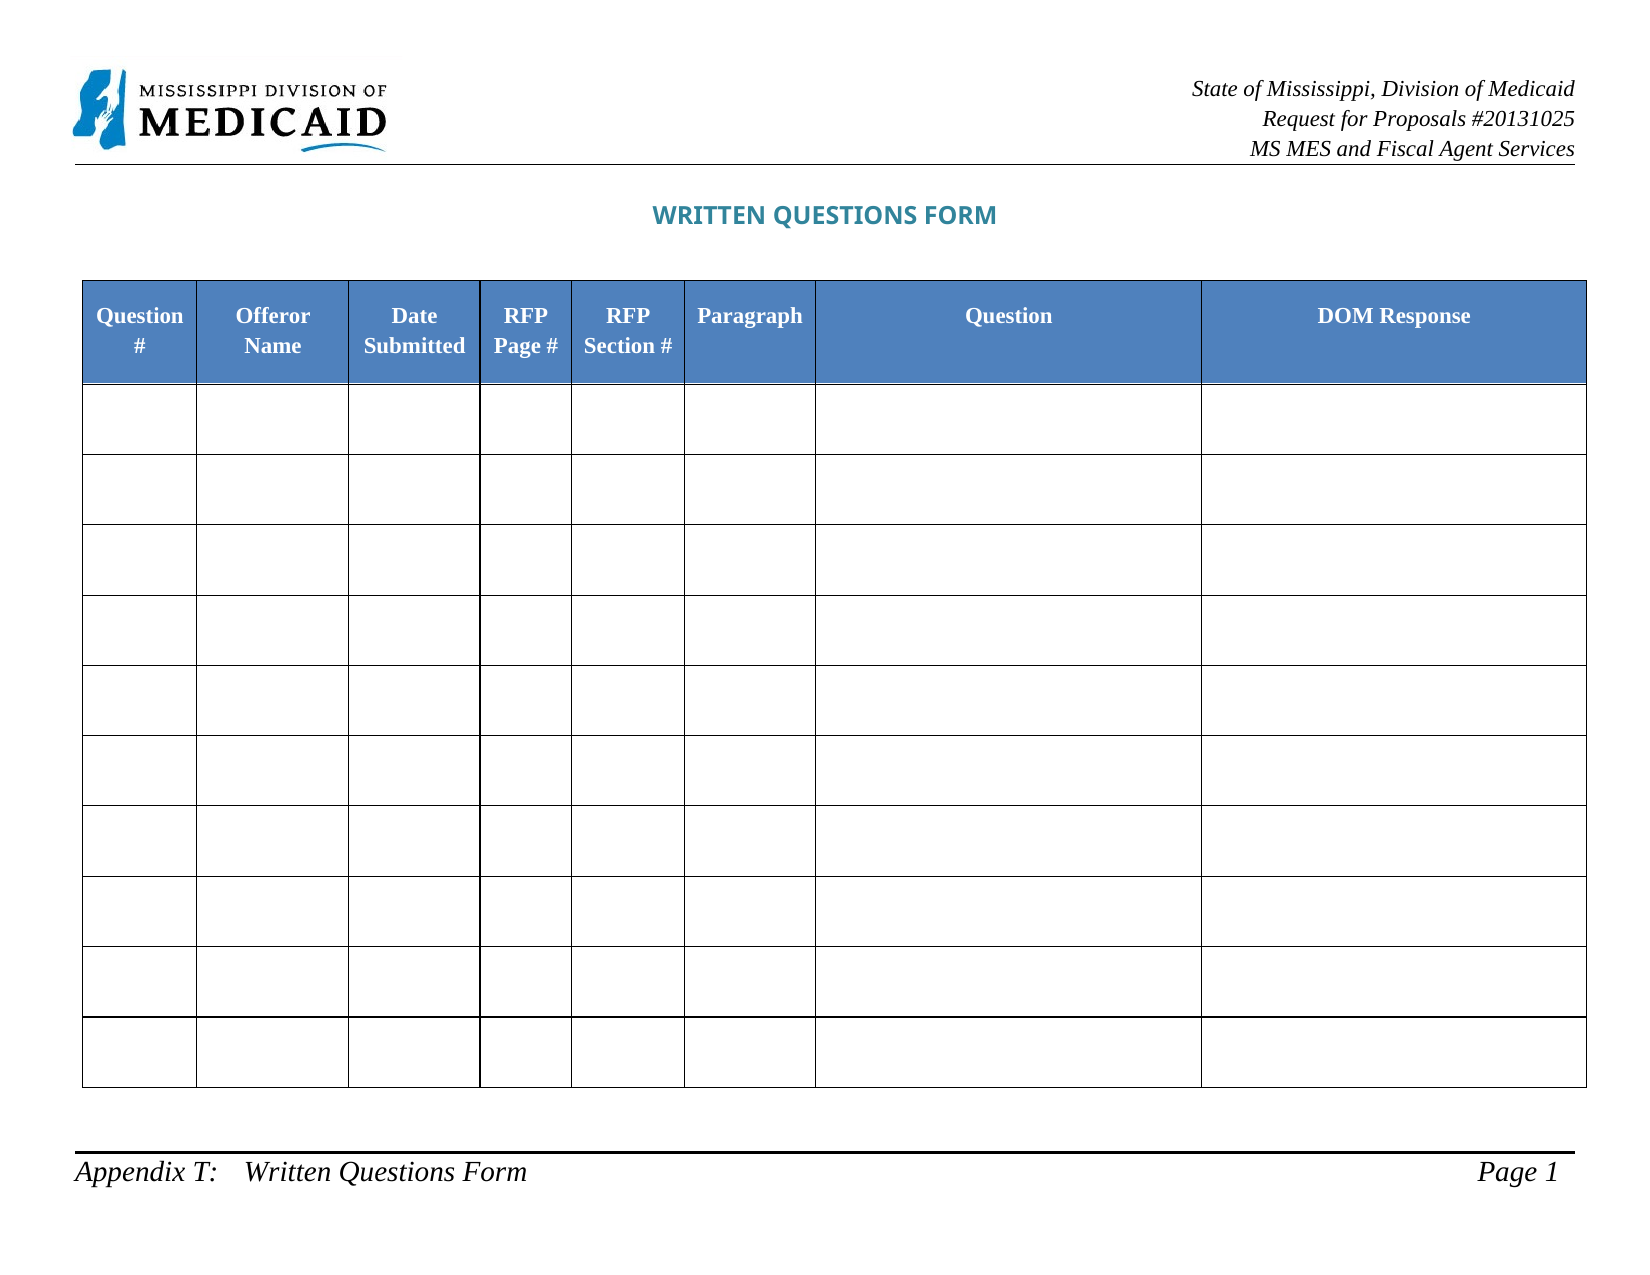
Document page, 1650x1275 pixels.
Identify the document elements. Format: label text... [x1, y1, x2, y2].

table_cell [1202, 947, 1586, 1016]
table_cell [349, 455, 479, 524]
table_header Paragraph [685, 281, 815, 383]
table_cell [481, 947, 571, 1016]
table_cell [481, 525, 571, 594]
table_cell [572, 877, 684, 946]
table_cell [816, 736, 1201, 805]
table_cell [83, 385, 196, 454]
table_cell [572, 385, 684, 454]
table_cell [349, 666, 479, 735]
table_cell [572, 596, 684, 665]
table_cell [816, 385, 1201, 454]
table_cell [349, 1018, 479, 1087]
table_cell [1202, 455, 1586, 524]
table_cell [816, 525, 1201, 594]
table_cell [1202, 666, 1586, 735]
table_cell [481, 596, 571, 665]
table_cell [685, 947, 815, 1016]
table_cell [481, 455, 571, 524]
table_cell [685, 736, 815, 805]
table_cell [1202, 385, 1586, 454]
table_header Question # [83, 281, 196, 383]
table_cell [83, 1018, 196, 1087]
table_cell [816, 596, 1201, 665]
table_cell [816, 947, 1201, 1016]
table_cell [1202, 525, 1586, 594]
table_cell [1202, 1018, 1586, 1087]
table_cell [349, 596, 479, 665]
table_cell [349, 877, 479, 946]
table_cell [197, 877, 348, 946]
table_cell [1202, 736, 1586, 805]
table_header Offeror Name [197, 281, 348, 383]
table_cell [349, 525, 479, 594]
table_cell [197, 525, 348, 594]
table_cell [83, 947, 196, 1016]
table_header RFP Section # [572, 281, 684, 383]
table_cell [685, 596, 815, 665]
table_cell [481, 666, 571, 735]
table_cell [349, 947, 479, 1016]
table_cell [1202, 877, 1586, 946]
table_cell [685, 806, 815, 876]
table_cell [197, 736, 348, 805]
table_cell [572, 806, 684, 876]
table_cell [197, 385, 348, 454]
table_cell [685, 385, 815, 454]
table_cell [83, 877, 196, 946]
table_cell [685, 1018, 815, 1087]
table_cell [83, 525, 196, 594]
table_cell [197, 1018, 348, 1087]
table_cell [481, 877, 571, 946]
table_cell [83, 455, 196, 524]
table_cell [481, 1018, 571, 1087]
table_cell [816, 1018, 1201, 1087]
table_header Date Submitted [349, 281, 479, 383]
table_header RFP Page # [481, 281, 571, 383]
text Written Questions Form [75, 197, 1575, 232]
table_cell [197, 806, 348, 876]
table_cell [685, 525, 815, 594]
table_cell [685, 666, 815, 735]
table_cell [1202, 596, 1586, 665]
table_cell [197, 947, 348, 1016]
table_cell [83, 666, 196, 735]
table_cell [572, 947, 684, 1016]
table_cell [572, 666, 684, 735]
table_cell [572, 525, 684, 594]
table_cell [349, 736, 479, 805]
table_cell [83, 736, 196, 805]
picture [70, 56, 403, 162]
table_cell [481, 385, 571, 454]
table_cell [83, 596, 196, 665]
table_cell [1202, 806, 1586, 876]
table_cell [572, 736, 684, 805]
table_cell [816, 455, 1201, 524]
table_cell [197, 455, 348, 524]
table_cell [685, 877, 815, 946]
table_cell [349, 806, 479, 876]
table_cell [481, 806, 571, 876]
table_header Question [816, 281, 1201, 383]
table_cell [816, 806, 1201, 876]
table_cell [197, 666, 348, 735]
table_cell [572, 1018, 684, 1087]
table_cell [685, 455, 815, 524]
table_cell [816, 877, 1201, 946]
table_cell [481, 736, 571, 805]
table_cell [572, 455, 684, 524]
table_cell [83, 806, 196, 876]
table_cell [349, 385, 479, 454]
table_cell [816, 666, 1201, 735]
table_header DOM Response [1202, 281, 1586, 383]
table_cell [197, 596, 348, 665]
